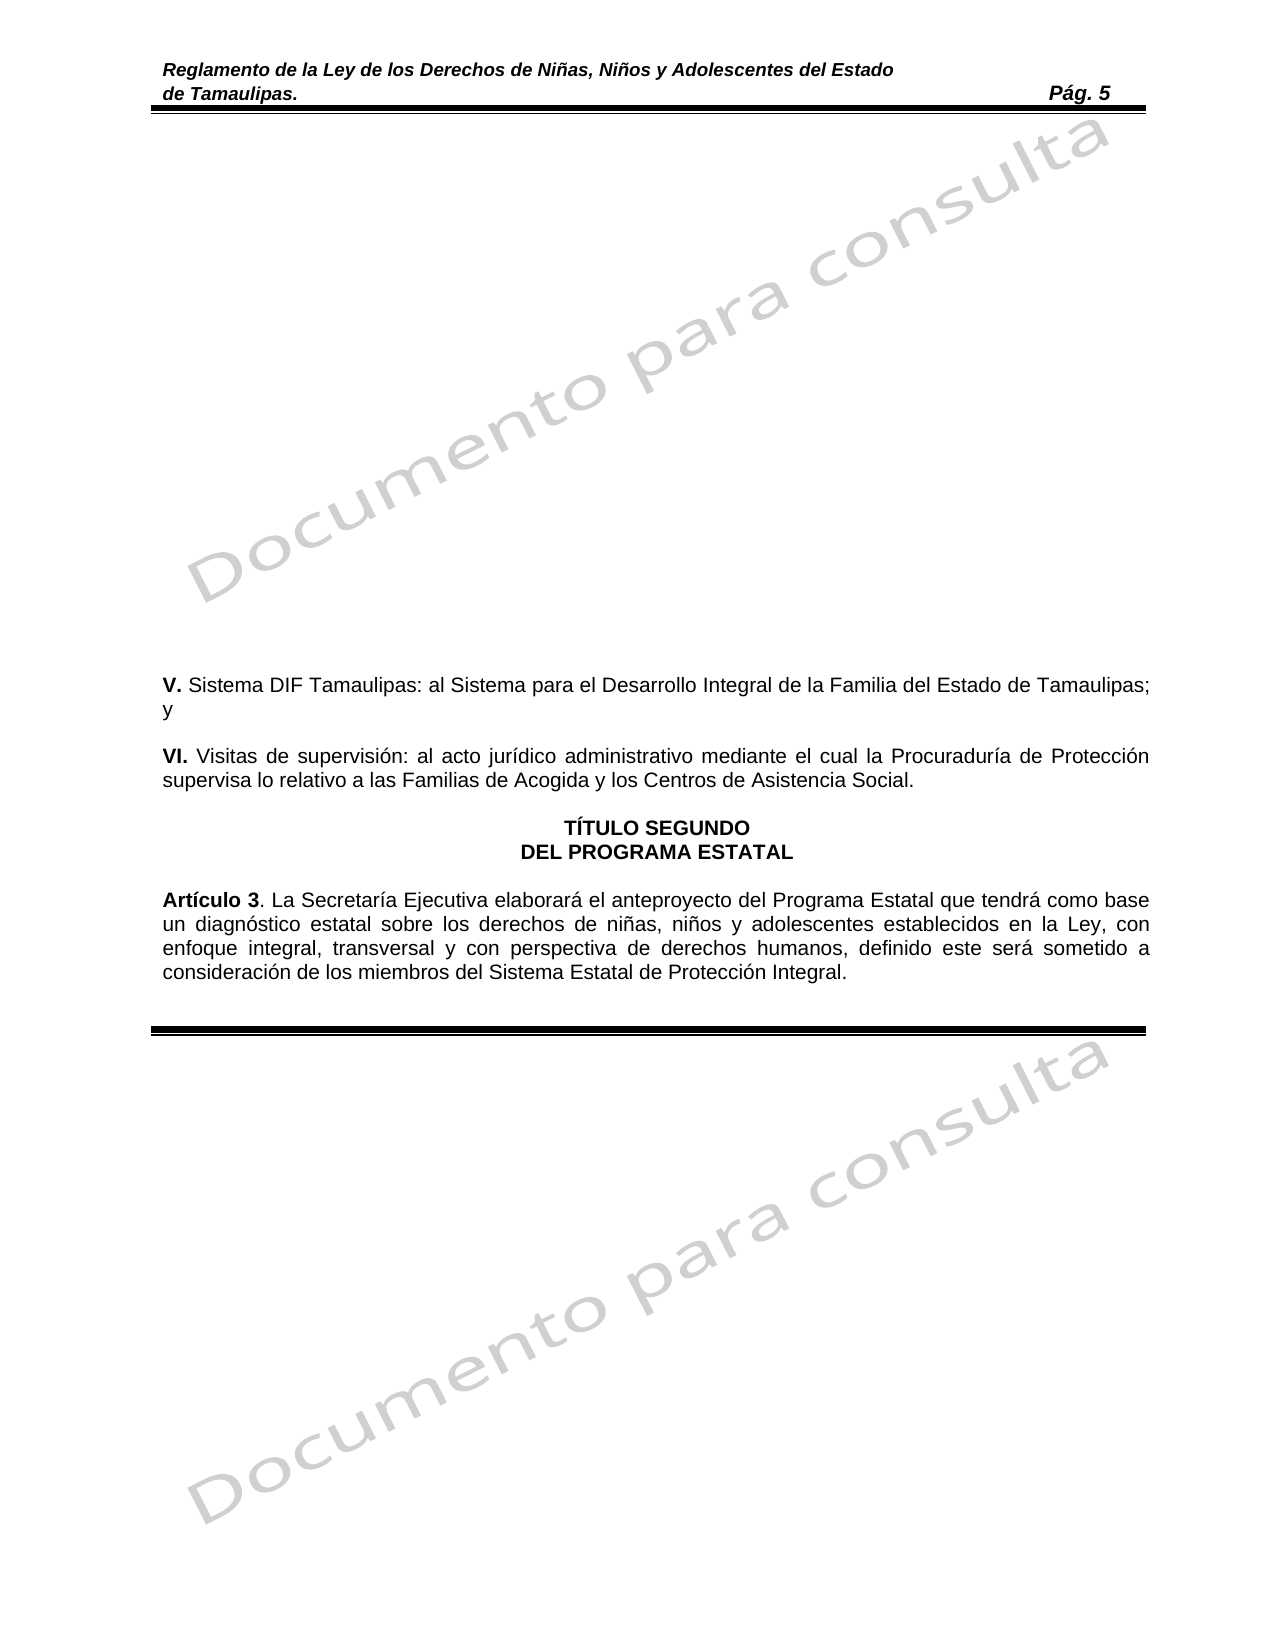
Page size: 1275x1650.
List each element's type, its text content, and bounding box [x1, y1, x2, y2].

text Artículo 3. La Secretaría Ejecutiva elaborará el anteproyecto del Programa Estatal que tendrá como base un diagnóstico estatal sobre los derechos de niñas, niños y adolescentes establecidos en la Ley, con enfoque integral, transversal y con perspectiva de derechos humanos, definido este será sometido a consideración de los miembros del Sistema Estatal de Protección Integral. [162, 888, 1152, 984]
text VI. Visitas de supervisión: al acto jurídico administrativo mediante el cual la Procuraduría de Protección supervisa lo relativo a las Familias de Acogida y los Centros de Asistencia Social. [162, 744, 1152, 792]
text DEL PROGRAMA ESTATAL [162, 840, 1152, 864]
text V. Sistema DIF Tamaulipas: al Sistema para el Desarrollo Integral de la Familia del Estado de Tamaulipas; y [162, 672, 1152, 720]
text TÍTULO SEGUNDO [162, 816, 1152, 840]
